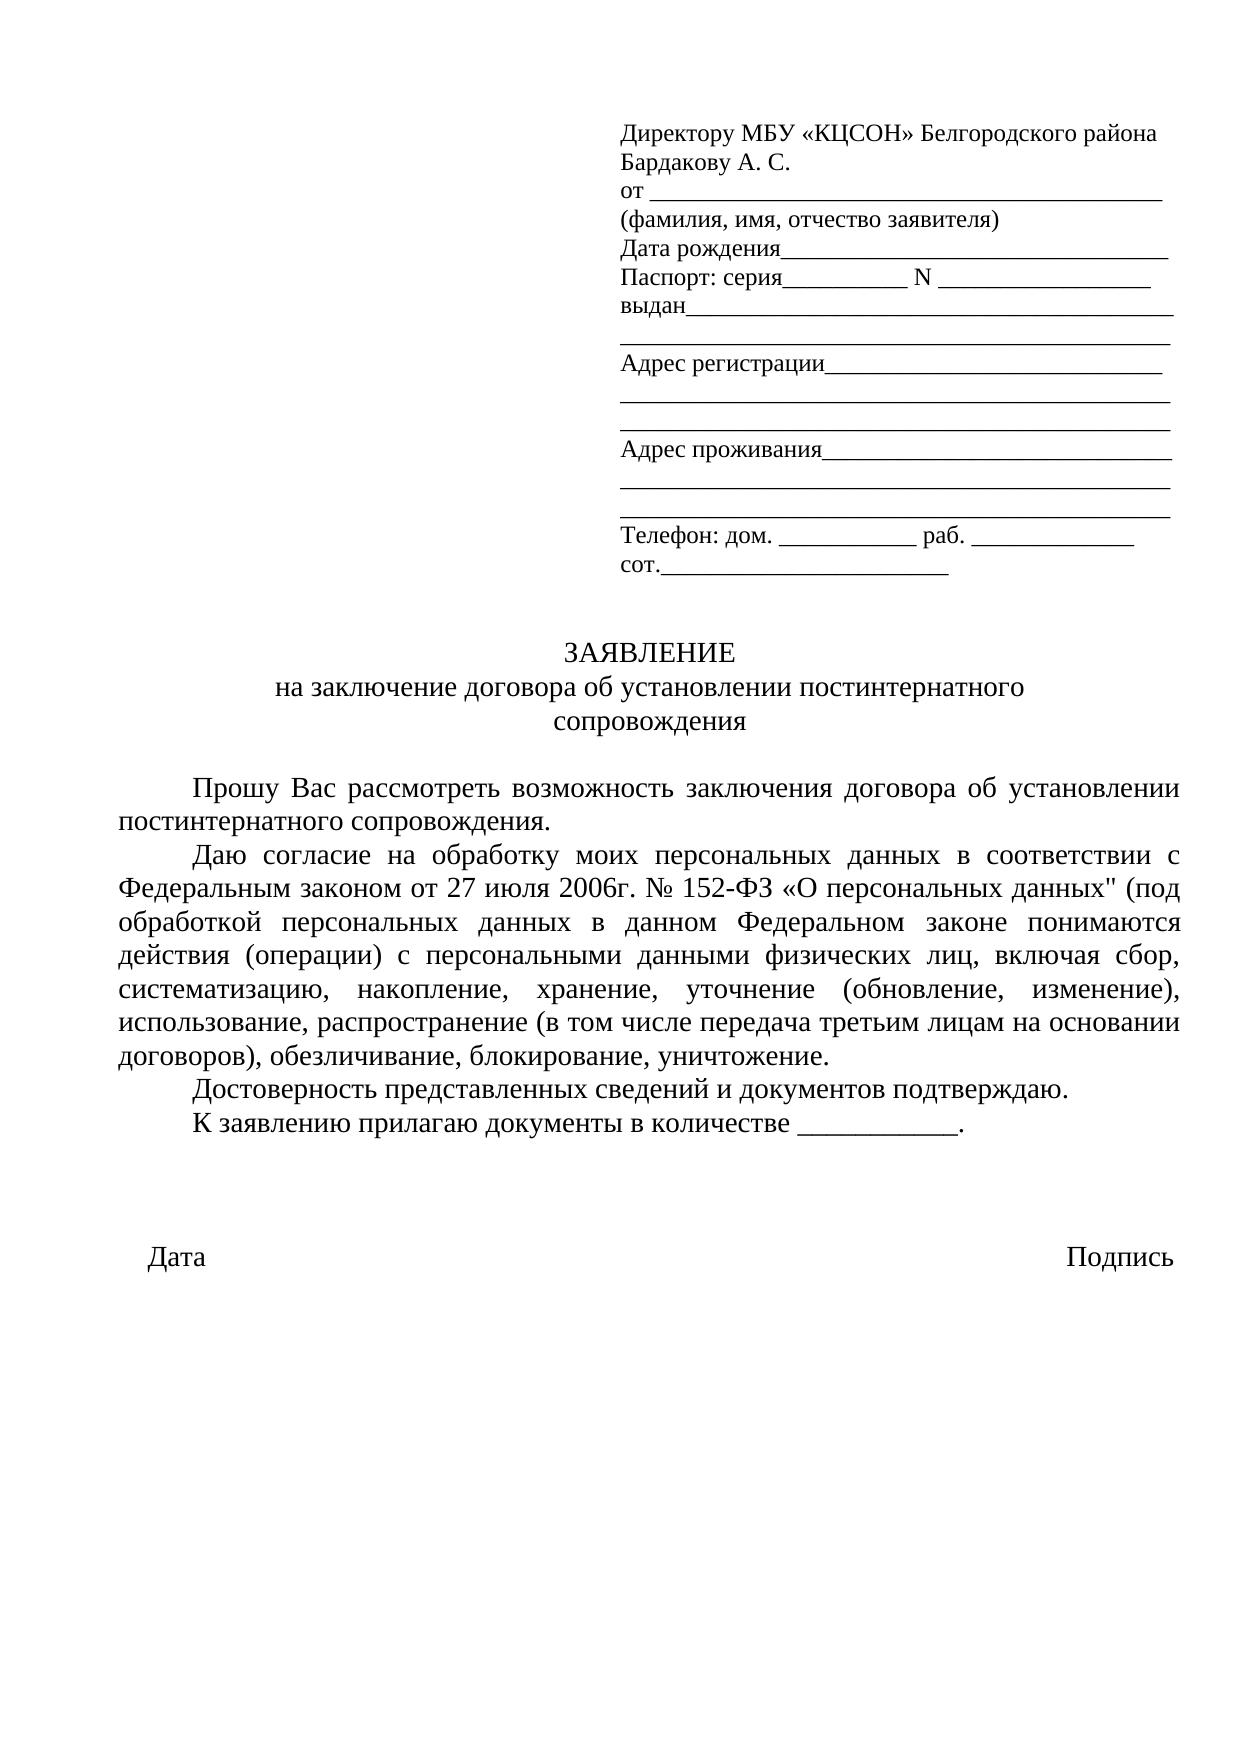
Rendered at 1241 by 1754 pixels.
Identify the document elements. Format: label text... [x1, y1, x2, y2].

text (фамилия, имя, отчество заявителя) [620, 204, 1181, 233]
text Прошу Вас рассмотреть возможность заключения договора об установлении постинтернатного сопровождения. [118, 770, 1181, 837]
text ____________________________________________ [620, 319, 1181, 348]
text Дата Подпись [118, 1239, 1181, 1273]
text Паспорт: серия__________ N _________________ [620, 262, 1181, 291]
text Адрес проживания____________________________ [620, 434, 1181, 463]
text Телефон: дом. ___________ раб. _____________ [620, 521, 1181, 549]
text ____________________________________________ [620, 463, 1181, 492]
text от _________________________________________ [620, 176, 1181, 204]
text Дата рождения_______________________________ [620, 233, 1181, 262]
text ЗАЯВЛЕНИЕ [118, 636, 1181, 669]
text Достоверность представленных сведений и документов подтверждаю. [118, 1072, 1181, 1105]
text Директору МБУ «КЦСОН» Белгородского района Бардакову А. С. [620, 118, 1181, 176]
text Адрес регистрации___________________________ [620, 348, 1181, 377]
text на заключение договора об установлении постинтернатного [118, 669, 1181, 703]
text ____________________________________________ [620, 377, 1181, 406]
text выдан_______________________________________ [620, 291, 1181, 319]
text ____________________________________________ [620, 492, 1181, 521]
text ____________________________________________ [620, 406, 1181, 434]
text К заявлению прилагаю документы в количестве ___________. [118, 1105, 1181, 1139]
text сот._______________________ [620, 549, 1181, 578]
text сопровождения [118, 703, 1181, 736]
text Даю согласие на обработку моих персональных данных в соответствии с Федеральным законом от 27 июля 2006г. № 152-ФЗ «О персональных данных" (под обработкой персональных данных в данном Федеральном законе понимаются действия (операции) с персональными данными физических лиц, включая сбор, систематизацию, накопление, хранение, уточнение (обновление, изменение), использование, распространение (в том числе передача третьим лицам на основании договоров), обезличивание, блокирование, уничтожение. [118, 837, 1181, 1072]
